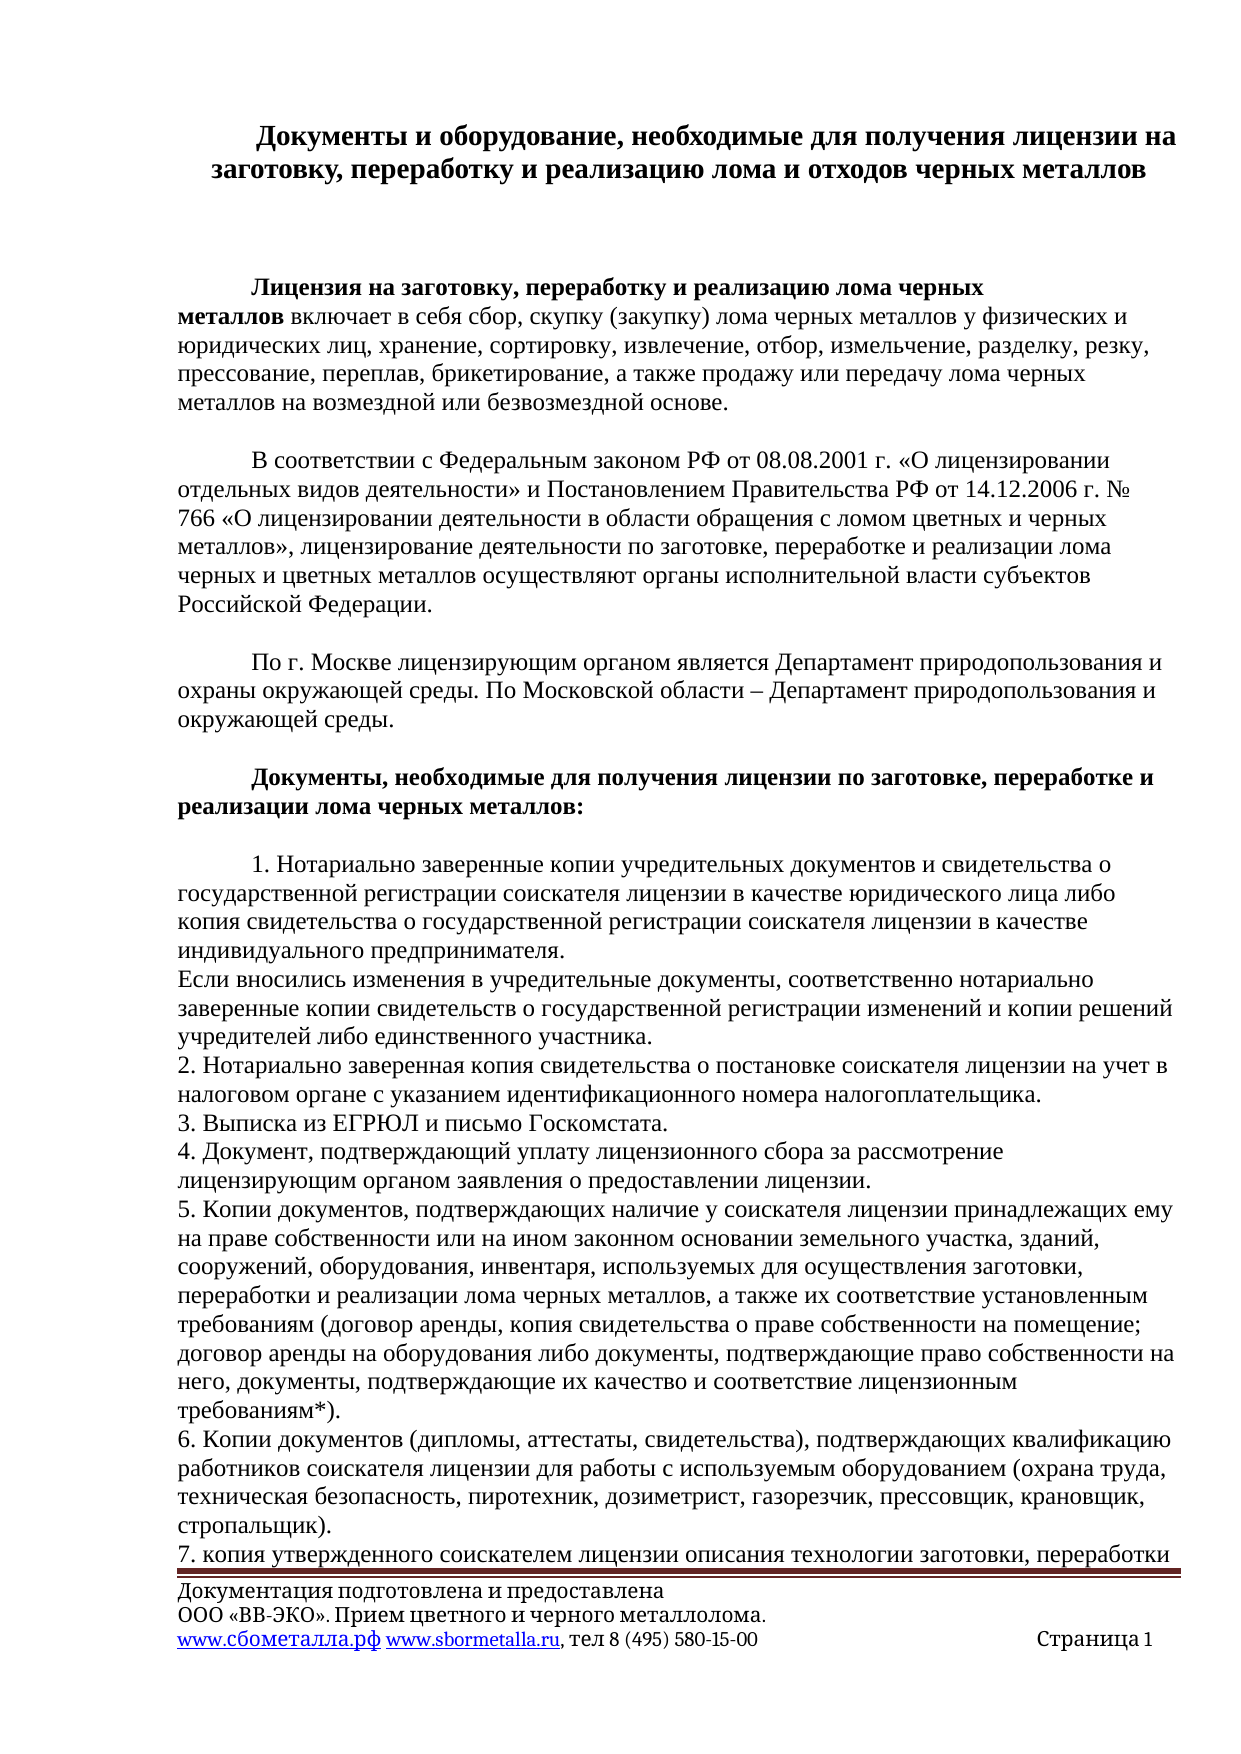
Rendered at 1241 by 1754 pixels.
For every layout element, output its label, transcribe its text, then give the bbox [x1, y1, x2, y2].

text Лицензия на заготовку, переработку и реализацию лома черных металлов включает в себя сбор, скупку (закупку) лома черных металлов у физических и юридических лиц, хранение, сортировку, извлечение, отбор, измельчение, разделку, резку, прессование, переплав, брикетирование, а также продажу или передачу лома черных металлов на возмездной или безвозмездной основе. [177, 272, 1181, 416]
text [177, 849, 1181, 1568]
text Документы, необходимые для получения лицензии по заготовке, переработке и реализации лома черных металлов: [177, 762, 1181, 820]
subtitle Документы и оборудование, необходимые для получения лицензии на заготовку, переработку и реализацию лома и отходов черных металлов [177, 118, 1181, 185]
text По г. Москве лицензирующим органом является Департамент природопользования и охраны окружающей среды. По Московской области – Департамент природопользования и окружающей среды. [177, 647, 1181, 733]
text В соответствии с Федеральным законом РФ от 08.08.2001 г. «О лицензировании отдельных видов деятельности» и Постановлением Правительства РФ от 14.12.2006 г. № 766 «О лицензировании деятельности в области обращения с ломом цветных и черных металлов», лицензирование деятельности по заготовке, переработке и реализации лома черных и цветных металлов осуществляют органы исполнительной власти субъектов Российской Федерации. [177, 445, 1181, 618]
